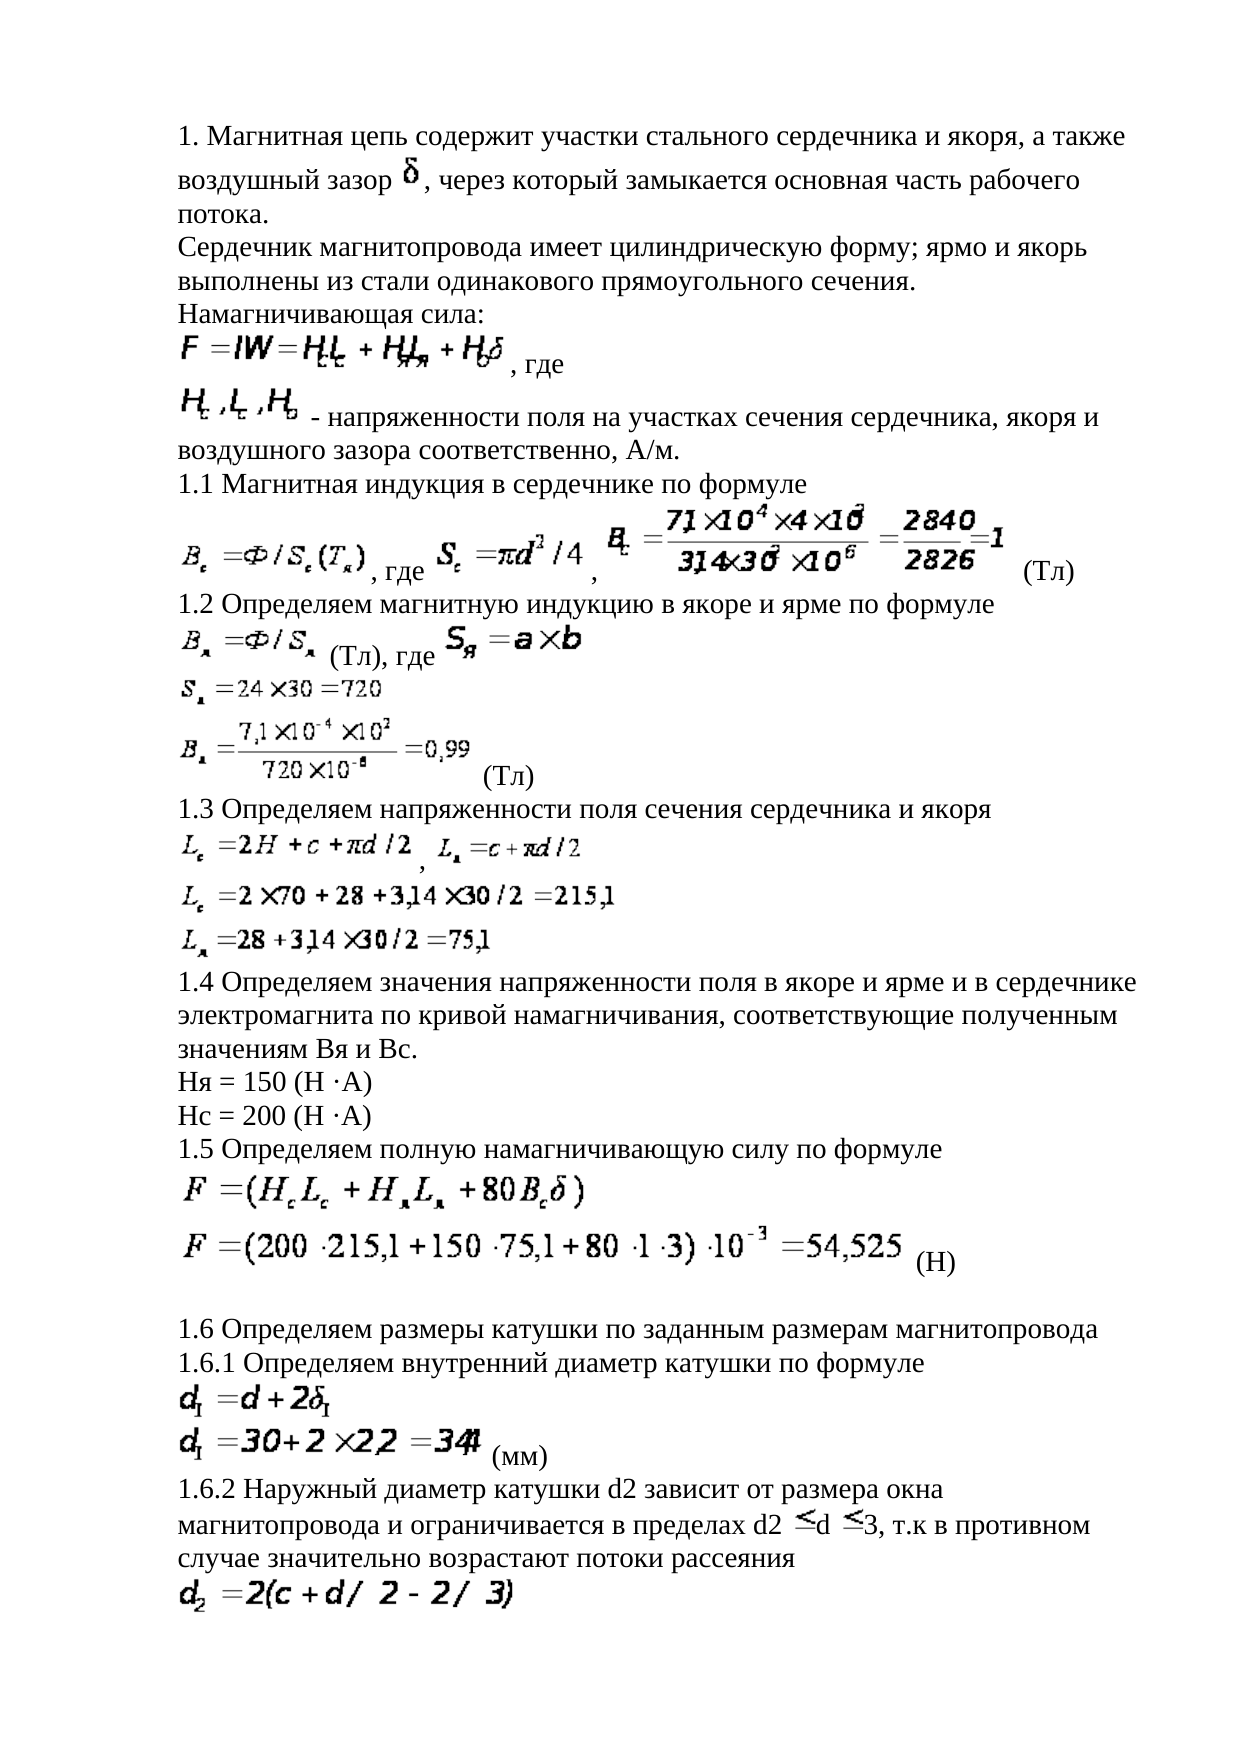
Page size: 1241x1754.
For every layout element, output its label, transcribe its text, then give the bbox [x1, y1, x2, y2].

picture [605, 499, 1016, 581]
picture [433, 830, 585, 870]
text (мм) [177, 1422, 1152, 1471]
text - напряженности поля на участках сечения сердечника, якоря и воздушного зазора соответственно, А/м. [177, 379, 1152, 466]
text Hс = 200 (Н ·А) [177, 1098, 1152, 1131]
text Сердечник магнитопровода имеет цилиндрическую форму; ярмо и якорь выполнены из стали одинакового прямоугольного сечения. [177, 229, 1152, 296]
text 1.1 Магнитная индукция в сердечнике по формуле [177, 466, 1152, 499]
picture [177, 330, 510, 374]
picture [432, 528, 591, 581]
picture [177, 535, 371, 581]
picture [177, 1573, 519, 1617]
text 1.6.1 Определяем внутренний диаметр катушки по формуле [177, 1345, 1152, 1379]
picture [177, 379, 303, 426]
text 1.2 Определяем магнитную индукцию в якоре и ярме по формуле [177, 587, 1152, 620]
text Намагничивающая сила: [177, 296, 1152, 330]
picture [177, 875, 621, 964]
picture [837, 1504, 864, 1534]
text (Н) [177, 1218, 1152, 1278]
picture [442, 620, 583, 665]
picture [177, 824, 419, 870]
text 1.5 Определяем полную намагничивающую силу по формуле [177, 1131, 1152, 1165]
text 1.6.2 Наружный диаметр катушки d2 зависит от размера окна магнитопровода и ограничивается в пределах d2 d 3, т.к в противном случае значительно возрастают потоки рассеяния [177, 1471, 1152, 1574]
text 1.6 Определяем размеры катушки по заданным размерам магнитопровода [177, 1312, 1152, 1345]
text Hя = 150 (Н ·А) [177, 1064, 1152, 1098]
text 1. Магнитная цепь содержит участки стального сердечника и якоря, а также воздушный зазор , через который замыкается основная часть рабочего потока. [177, 118, 1152, 229]
picture [789, 1504, 816, 1534]
text (Тл) [177, 711, 1152, 791]
picture [177, 620, 322, 665]
picture [399, 151, 424, 190]
picture [177, 671, 476, 785]
picture [177, 1165, 909, 1272]
text 1.4 Определяем значения напряженности поля в якоре и ярме и в сердечнике электромагнита по кривой намагничивания, соответствующие полученным значениям Вя и Вс. [177, 964, 1152, 1064]
text 1.3 Определяем напряженности поля сечения сердечника и якоря [177, 791, 1152, 825]
picture [177, 1378, 484, 1465]
